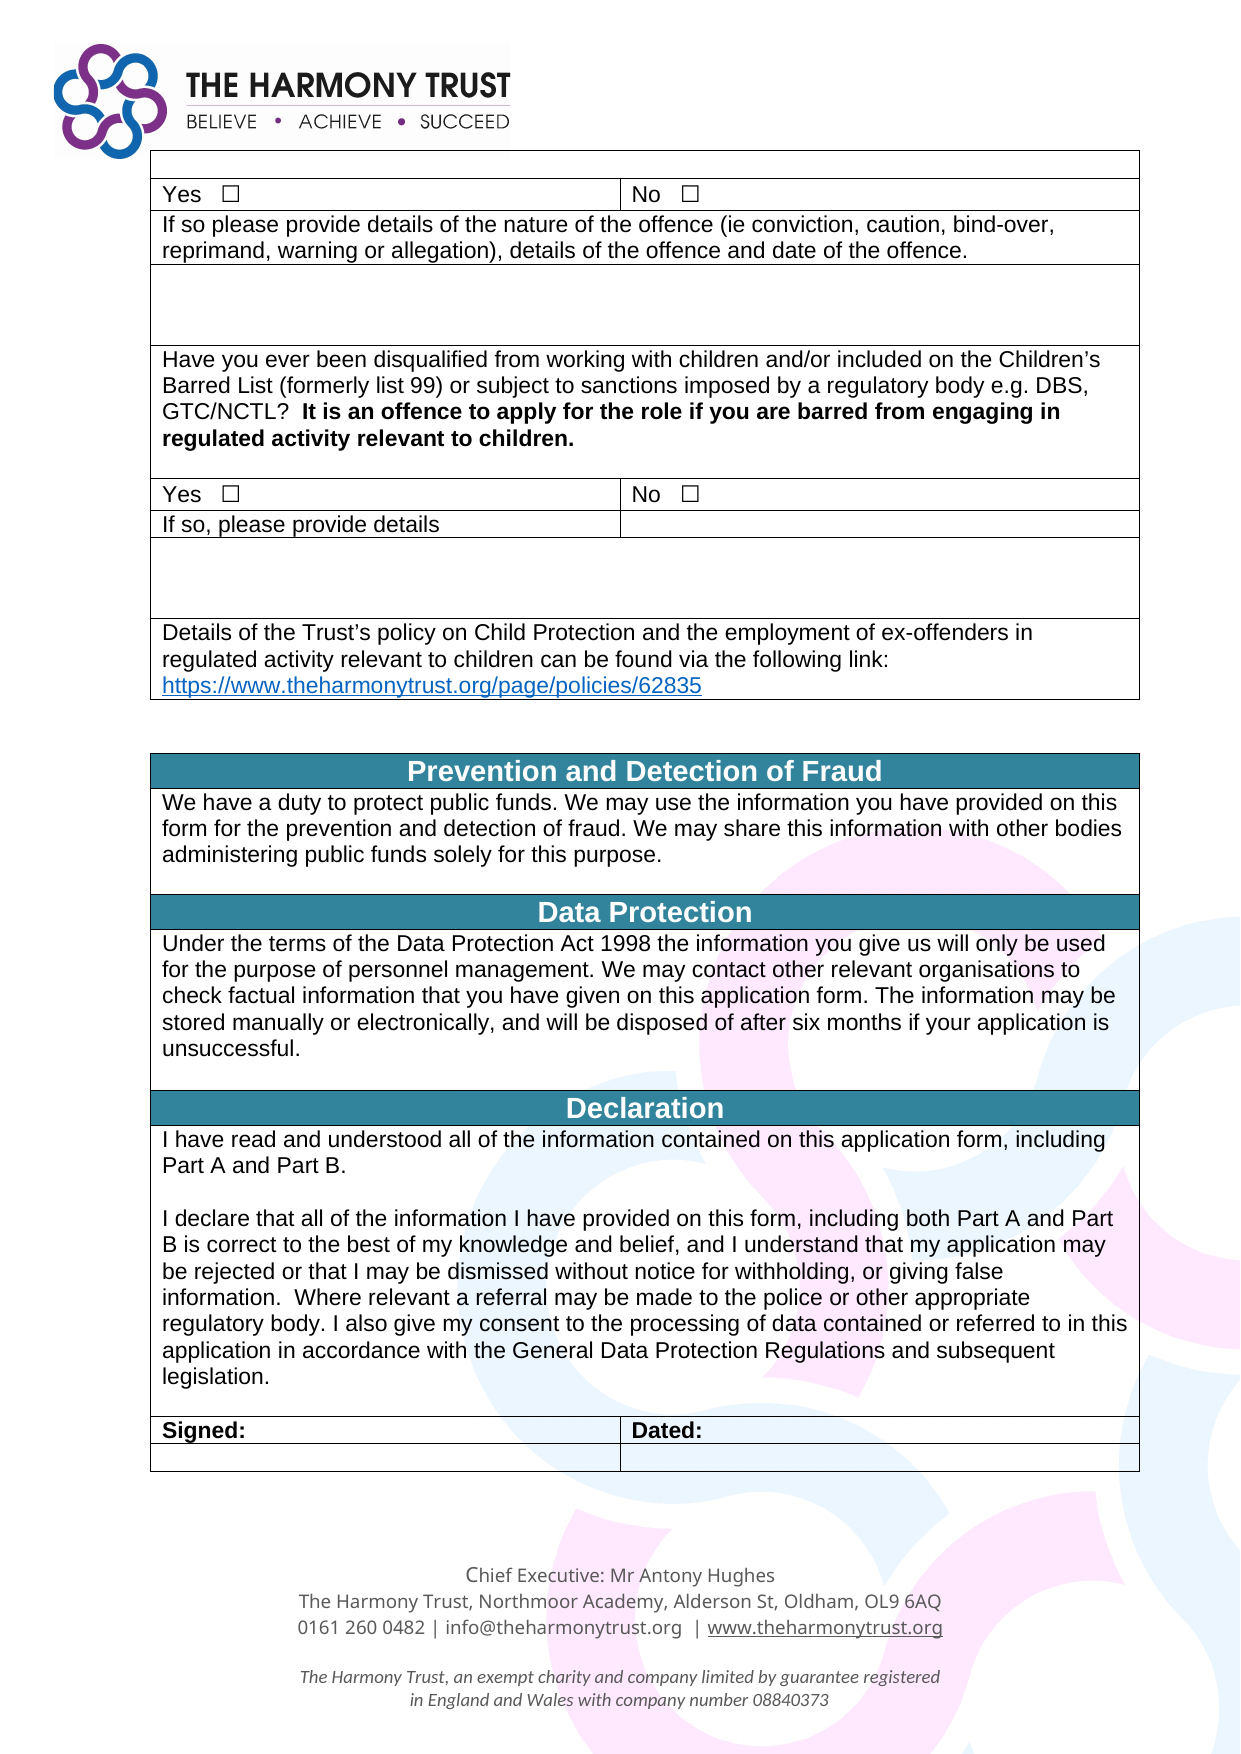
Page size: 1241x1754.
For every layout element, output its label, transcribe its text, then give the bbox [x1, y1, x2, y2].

table_cell Data Protection [151, 895, 1139, 929]
table_cell [621, 511, 1139, 537]
table_cell Dated: [621, 1417, 1139, 1443]
table_cell I have read and understood all of the information contained on this application form, including Part A and Part B. I declare that all of the information I have provided on this form, including both Part A and Part B is correct to the best of my knowledge and belief, and I understand that my application may be rejected or that I may be dismissed without notice for withholding, or giving false information. Where relevant a referral may be made to the police or other appropriate regulatory body. I also give my consent to the processing of data contained or referred to in this application in accordance with the General Data Protection Regulations and subsequent legislation. [151, 1126, 1139, 1416]
table_cell Details of the Trust’s policy on Child Protection and the employment of ex-offenders in regulated activity relevant to children can be found via the following link: https://www.theharmonytrust.org/page/policies/62835 [151, 619, 1139, 699]
table_cell We have a duty to protect public funds. We may use the information you have provided on this form for the prevention and detection of fraud. We may share this information with other bodies administering public funds solely for this purpose. [151, 789, 1139, 894]
table_cell Signed: [151, 1417, 620, 1443]
table_cell [621, 1444, 1139, 1471]
table_cell Have you ever been disqualified from working with children and/or included on the Children’s Barred List (formerly list 99) or subject to sanctions imposed by a regulatory body e.g. DBS, GTC/NCTL? It is an offence to apply for the role if you are barred from engaging in regulated activity relevant to children. [151, 346, 1139, 477]
table_cell [151, 265, 1139, 344]
table_cell Yes [151, 179, 620, 210]
table_header Prevention and Detection of Fraud [151, 754, 1139, 788]
table_cell No [621, 179, 1139, 210]
table_cell If so please provide details of the nature of the offence (ie conviction, caution, bind-over, reprimand, warning or allegation), details of the offence and date of the offence. [151, 211, 1139, 263]
table_cell If so, please provide details [151, 511, 620, 537]
table_cell Yes [151, 479, 620, 510]
picture [53, 43, 511, 159]
table_cell Under the terms of the Data Protection Act 1998 the information you give us will only be used for the purpose of personnel management. We may contact other relevant organisations to check factual information that you have given on this application form. The information may be stored manually or electronically, and will be disposed of after six months if your application is unsuccessful. [151, 930, 1139, 1090]
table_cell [151, 151, 1139, 177]
table_cell Declaration [151, 1091, 1139, 1125]
table_cell No [621, 479, 1139, 510]
table_cell [151, 538, 1139, 618]
table_cell [151, 1444, 620, 1471]
